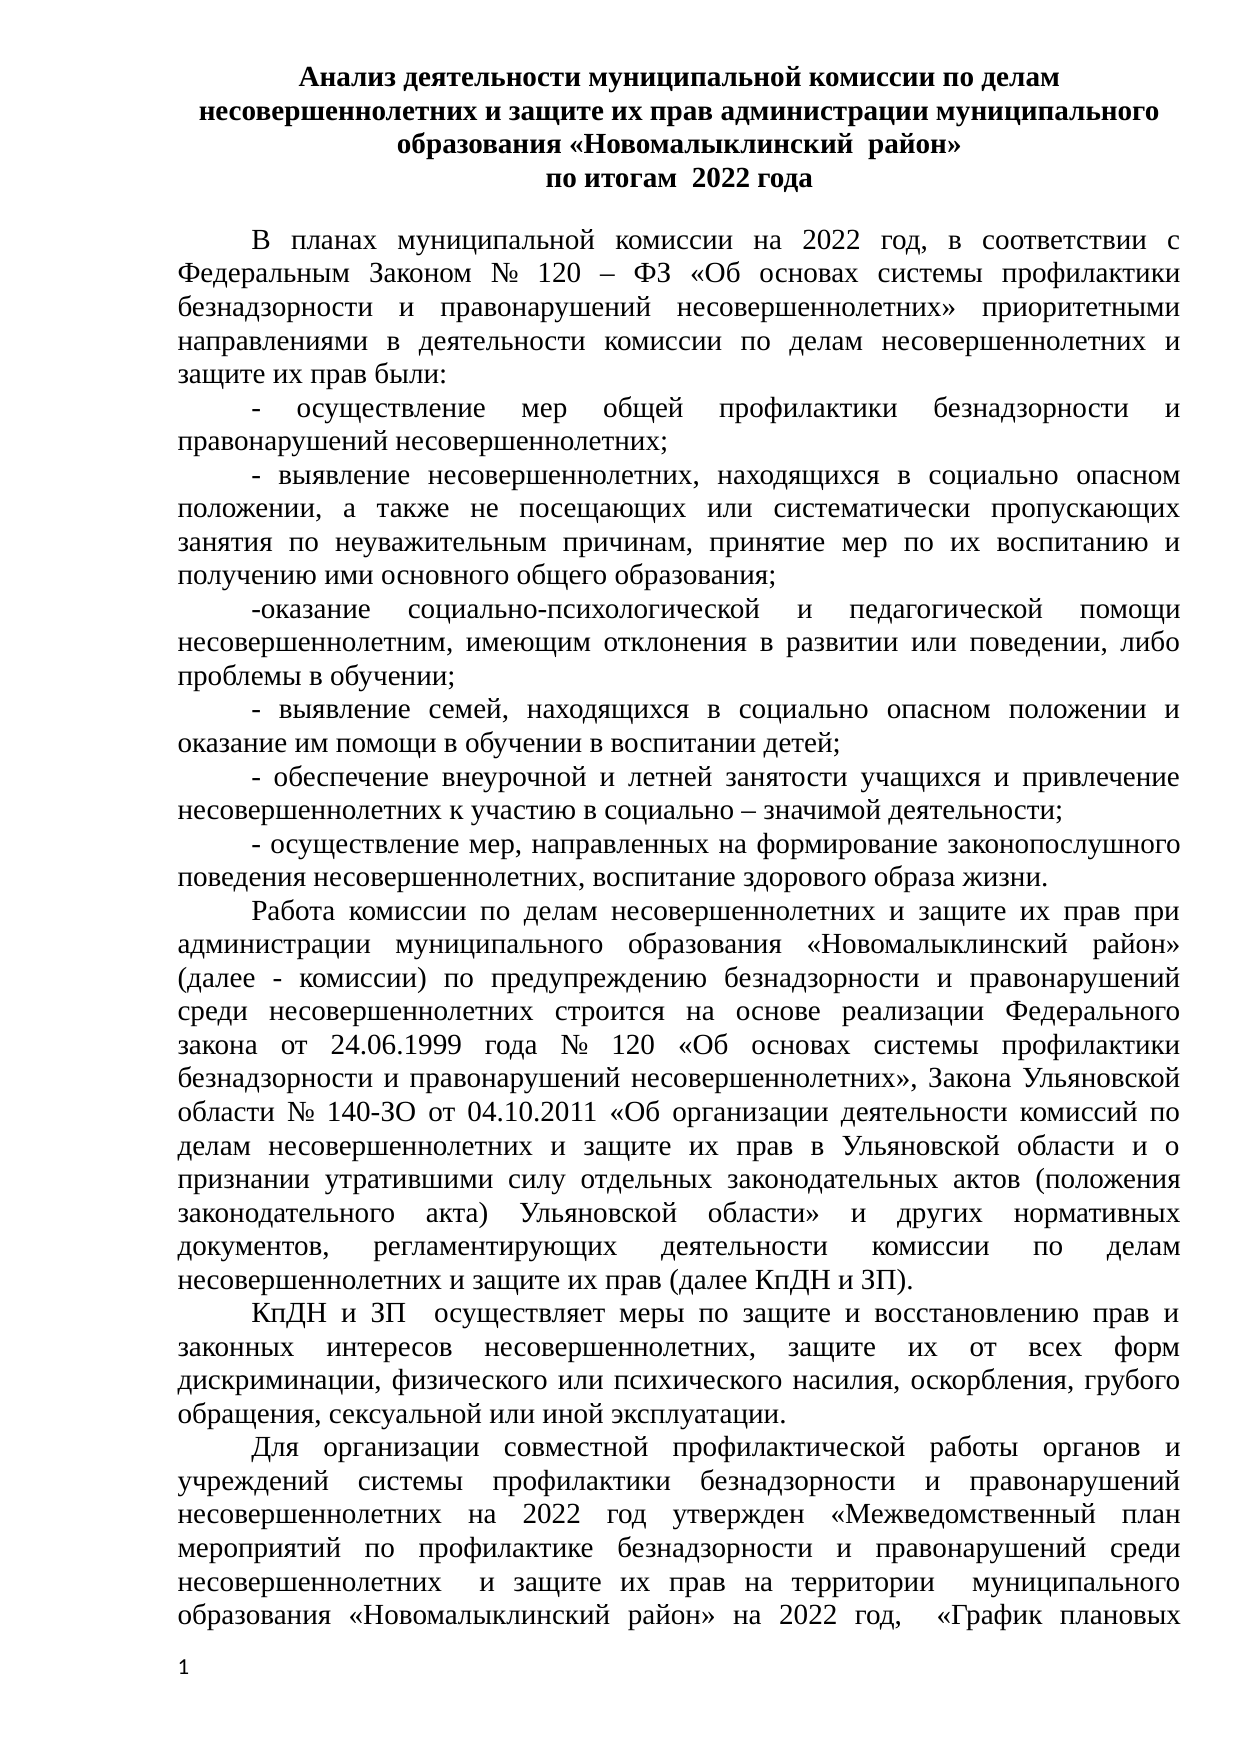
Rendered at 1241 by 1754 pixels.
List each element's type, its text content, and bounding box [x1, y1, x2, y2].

text -оказание социально-психологической и педагогической помощи несовершеннолетним, имеющим отклонения в развитии или поведении, либо проблемы в обучении; [177, 591, 1181, 692]
text по итогам 2022 года [177, 160, 1181, 193]
text В планах муниципальной комиссии на 2022 год, в соответствии с Федеральным Законом № 120 – ФЗ «Об основах системы профилактики безнадзорности и правонарушений несовершеннолетних» приоритетными направлениями в деятельности комиссии по делам несовершеннолетних и защите их прав были: [177, 222, 1181, 390]
text Работа комиссии по делам несовершеннолетних и защите их прав при администрации муниципального образования «Новомалыклинский район» (далее - комиссии) по предупреждению безнадзорности и правонарушений среди несовершеннолетних строится на основе реализации Федерального закона от 24.06.1999 года № 120 «Об основах системы профилактики безнадзорности и правонарушений несовершеннолетних», Закона Ульяновской области № 140-ЗО от 04.10.2011 «Об организации деятельности комиссий по делам несовершеннолетних и защите их прав в Ульяновской области и о признании утратившими силу отдельных законодательных актов (положения законодательного акта) Ульяновской области» и других нормативных документов, регламентирующих деятельности комиссии по делам несовершеннолетних и защите их прав (далее КпДН и ЗП). [177, 893, 1181, 1295]
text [177, 1429, 1181, 1631]
text - осуществление мер, направленных на формирование законопослушного поведения несовершеннолетних, воспитание здорового образа жизни. [177, 826, 1181, 893]
text - выявление несовершеннолетних, находящихся в социально опасном положении, а также не посещающих или систематически пропускающих занятия по неуважительным причинам, принятие мер по их воспитанию и получению ими основного общего образования; [177, 457, 1181, 591]
text Анализ деятельности муниципальной комиссии по делам несовершеннолетних и защите их прав администрации муниципального образования «Новомалыклинский район» [177, 59, 1181, 160]
text - обеспечение внеурочной и летней занятости учащихся и привлечение несовершеннолетних к участию в социально – значимой деятельности; [177, 759, 1181, 826]
text КпДН и ЗП осуществляет меры по защите и восстановлению прав и законных интересов несовершеннолетних, защите их от всех форм дискриминации, физического или психического насилия, оскорбления, грубого обращения, сексуальной или иной эксплуатации. [177, 1295, 1181, 1429]
text - осуществление мер общей профилактики безнадзорности и правонарушений несовершеннолетних; [177, 390, 1181, 457]
text - выявление семей, находящихся в социально опасном положении и оказание им помощи в обучении в воспитании детей; [177, 692, 1181, 759]
